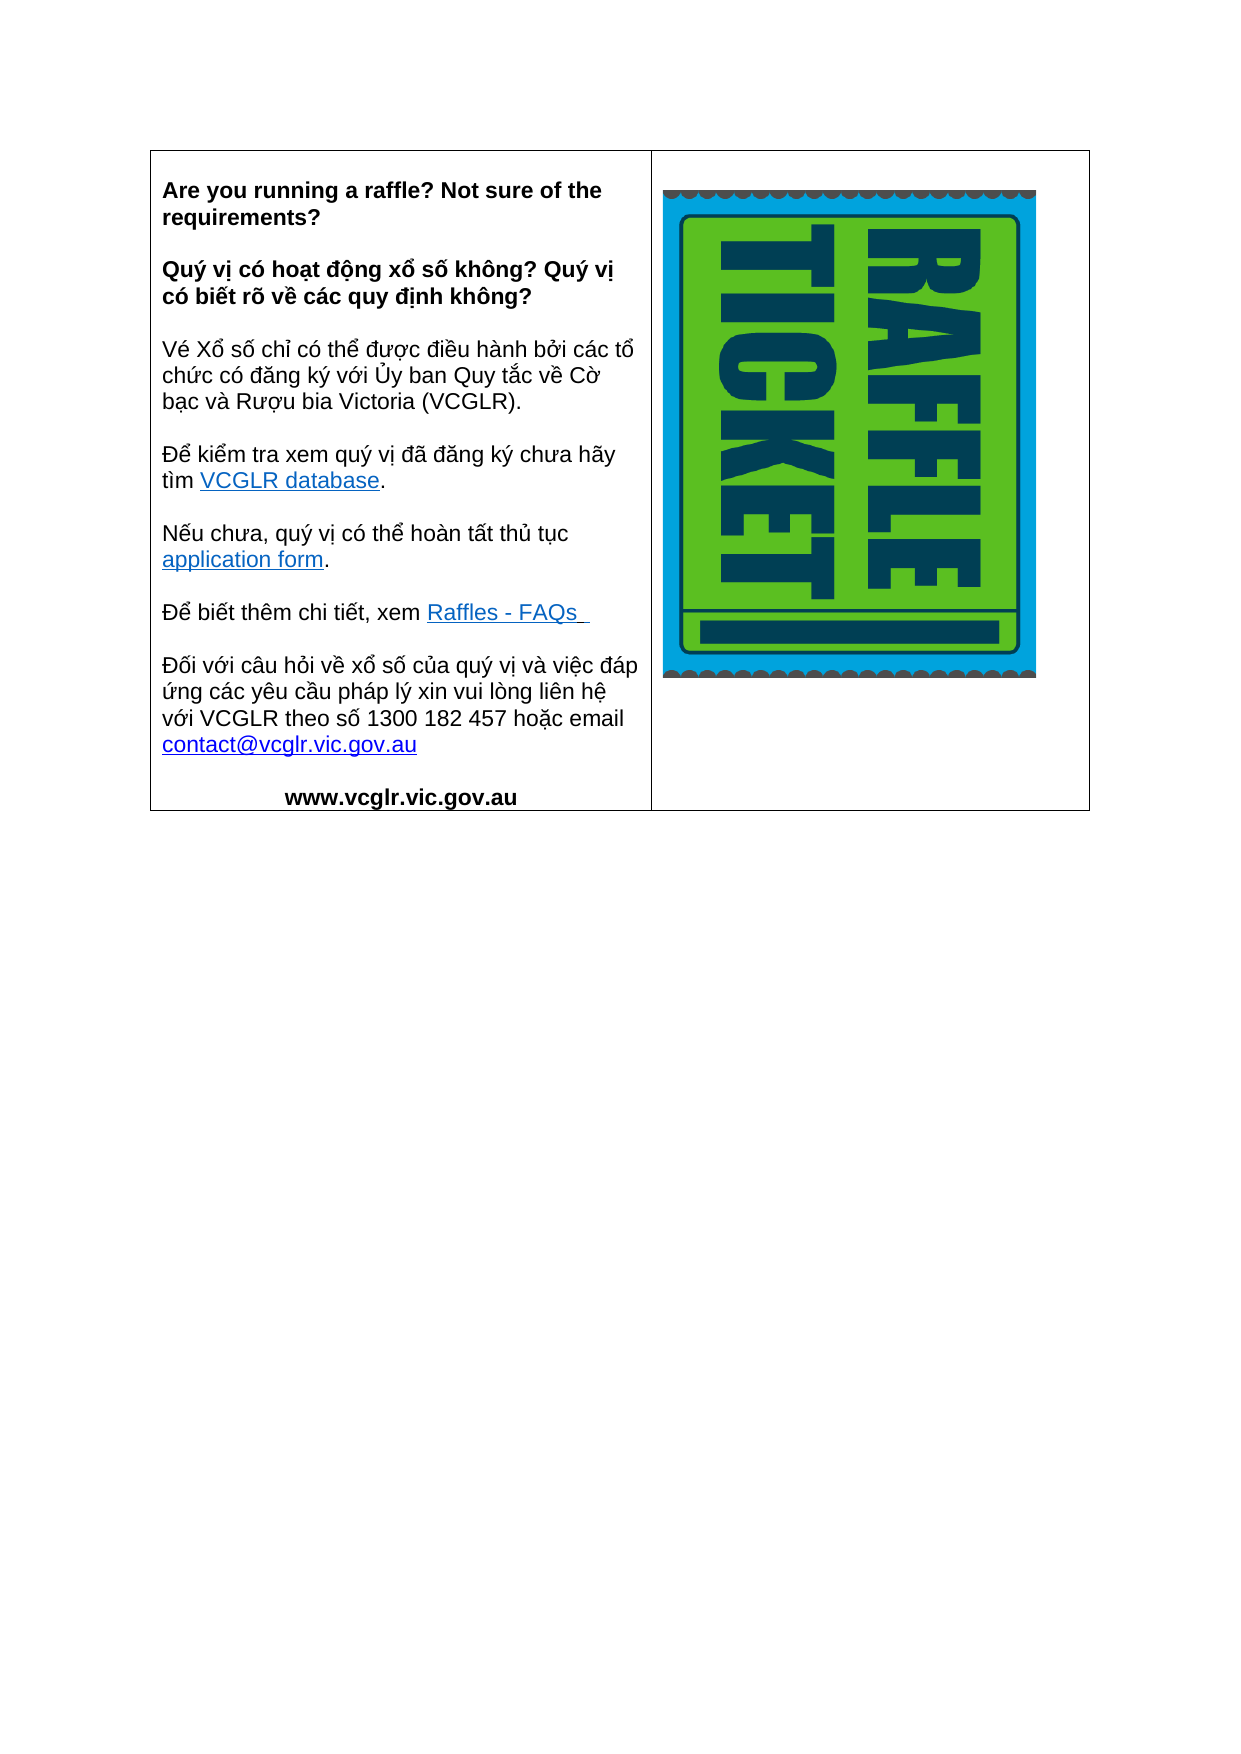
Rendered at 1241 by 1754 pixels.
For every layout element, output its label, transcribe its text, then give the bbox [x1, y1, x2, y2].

picture [684, 613, 1016, 650]
picture [662, 671, 1037, 678]
picture [662, 190, 1037, 198]
table_header [652, 151, 1089, 810]
picture [684, 218, 1016, 608]
table_header Are you running a raffle? Not sure of the requirements? Quý vị có hoạt động xổ số không? Quý vị có biết rõ về các quy định không? Vé Xổ số chỉ có thể được điều hành bởi các tổ chức có đăng ký với Ủy ban Quy tắc về Cờ bạc và Rượu bia Victoria (VCGLR). Để kiểm tra xem quý vị đã đăng ký chưa hãy tìm VCGLR database. Nếu chưa, quý vị có thể hoàn tất thủ tục application form. Để biết thêm chi tiết, xem Raffles - FAQs Đối với câu hỏi về xổ số của quý vị và việc đáp ứng các yêu cầu pháp lý xin vui lòng liên hệ với VCGLR theo số 1300 182 457 hoặc email contact@vcglr.vic.gov.au www.vcglr.vic.gov.au [151, 151, 651, 810]
